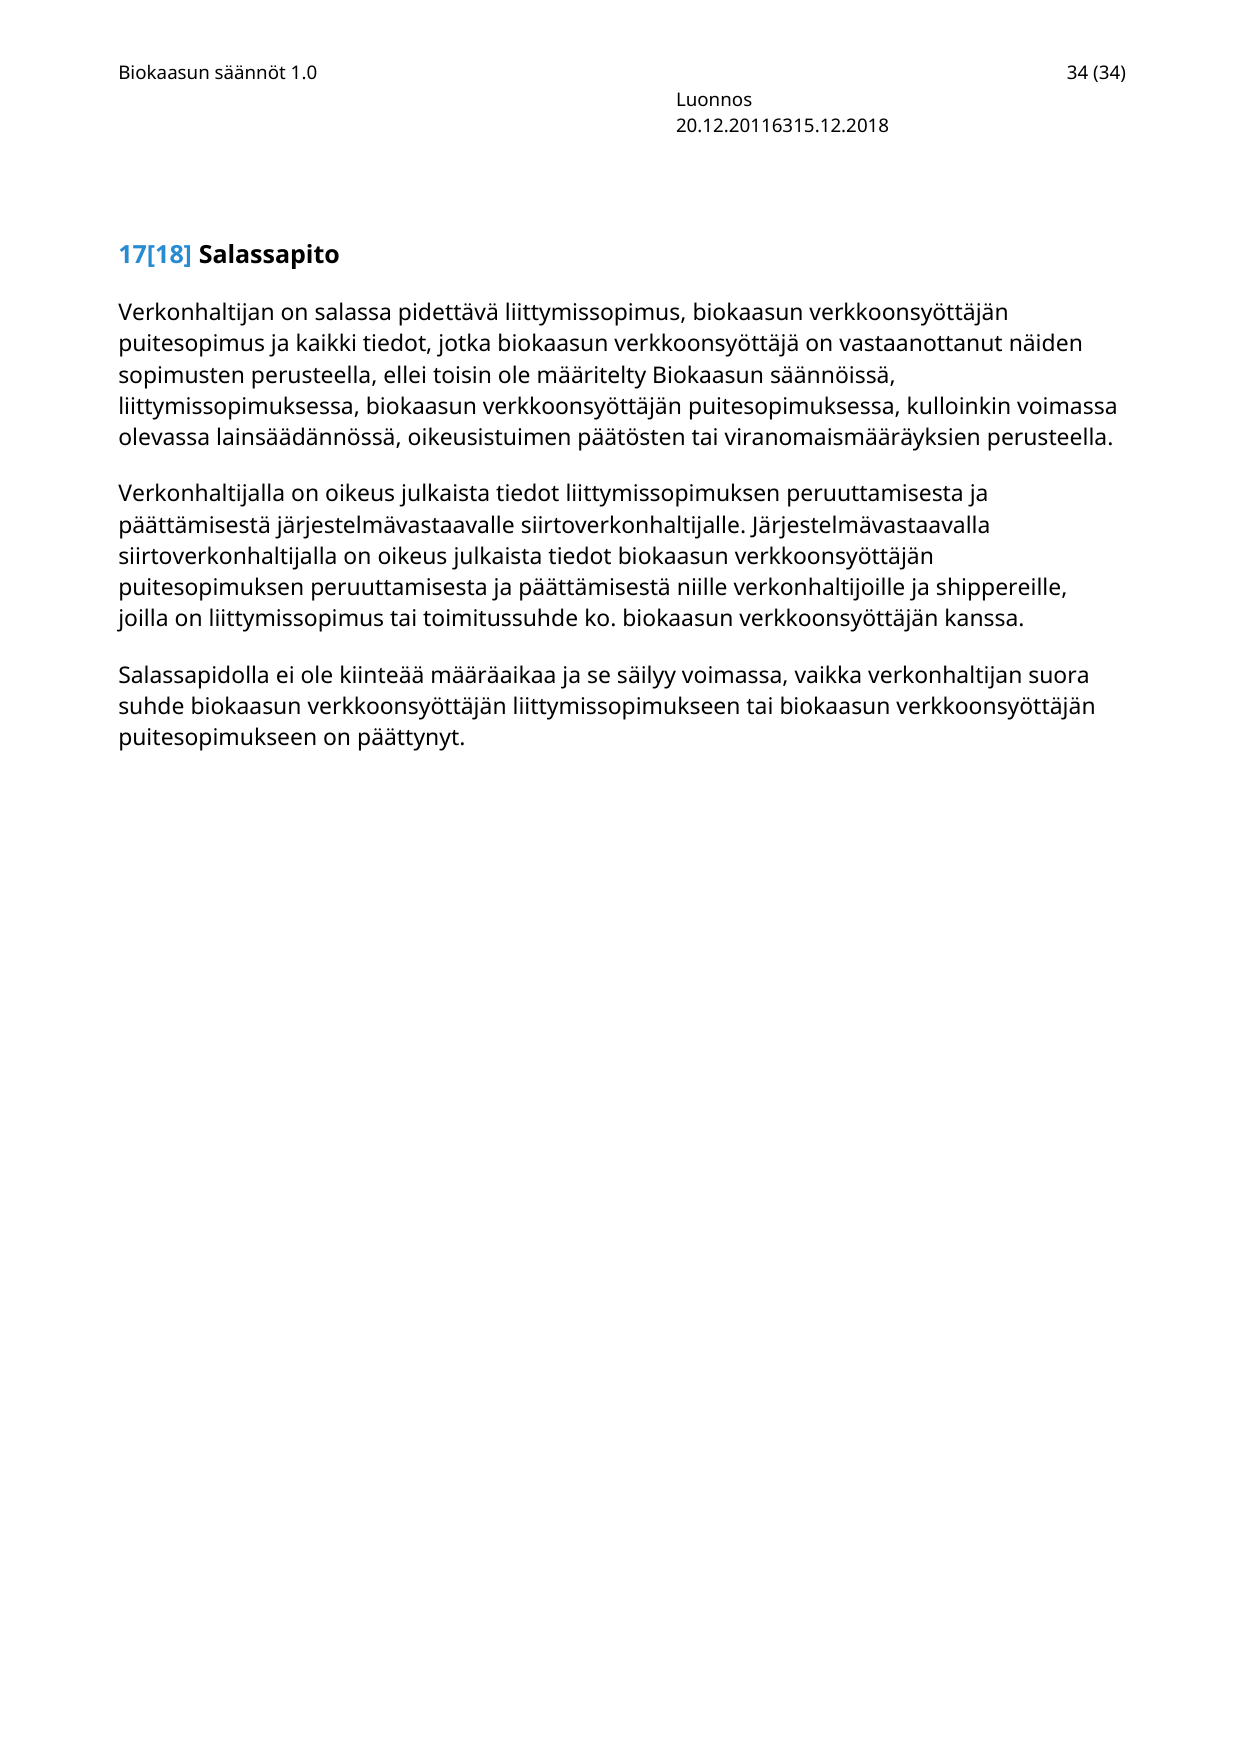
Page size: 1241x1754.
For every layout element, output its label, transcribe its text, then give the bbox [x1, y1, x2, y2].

text Verkonhaltijan on salassa pidettävä liittymissopimus, biokaasun verkkoonsyöttäjän puitesopimus ja kaikki tiedot, jotka biokaasun verkkoonsyöttäjä on vastaanottanut näiden sopimusten perusteella, ellei toisin ole määritelty Biokaasun säännöissä, liittymissopimuksessa, biokaasun verkkoonsyöttäjän puitesopimuksessa, kulloinkin voimassa olevassa lainsäädännössä, oikeusistuimen päätösten tai viranomaismääräyksien perusteella. [118, 296, 1122, 452]
text Verkonhaltijalla on oikeus julkaista tiedot liittymissopimuksen peruuttamisesta ja päättämisestä järjestelmävastaavalle siirtoverkonhaltijalle. Järjestelmävastaavalla siirtoverkonhaltijalla on oikeus julkaista tiedot biokaasun verkkoonsyöttäjän puitesopimuksen peruuttamisesta ja päättämisestä niille verkonhaltijoille ja shippereille, joilla on liittymissopimus tai toimitussuhde ko. biokaasun verkkoonsyöttäjän kanssa. [118, 477, 1122, 634]
subtitle Salassapito [118, 237, 1122, 271]
text Salassapidolla ei ole kiinteää määräaikaa ja se säilyy voimassa, vaikka verkonhaltijan suora suhde biokaasun verkkoonsyöttäjän liittymissopimukseen tai biokaasun verkkoonsyöttäjän puitesopimukseen on päättynyt. [118, 659, 1122, 752]
